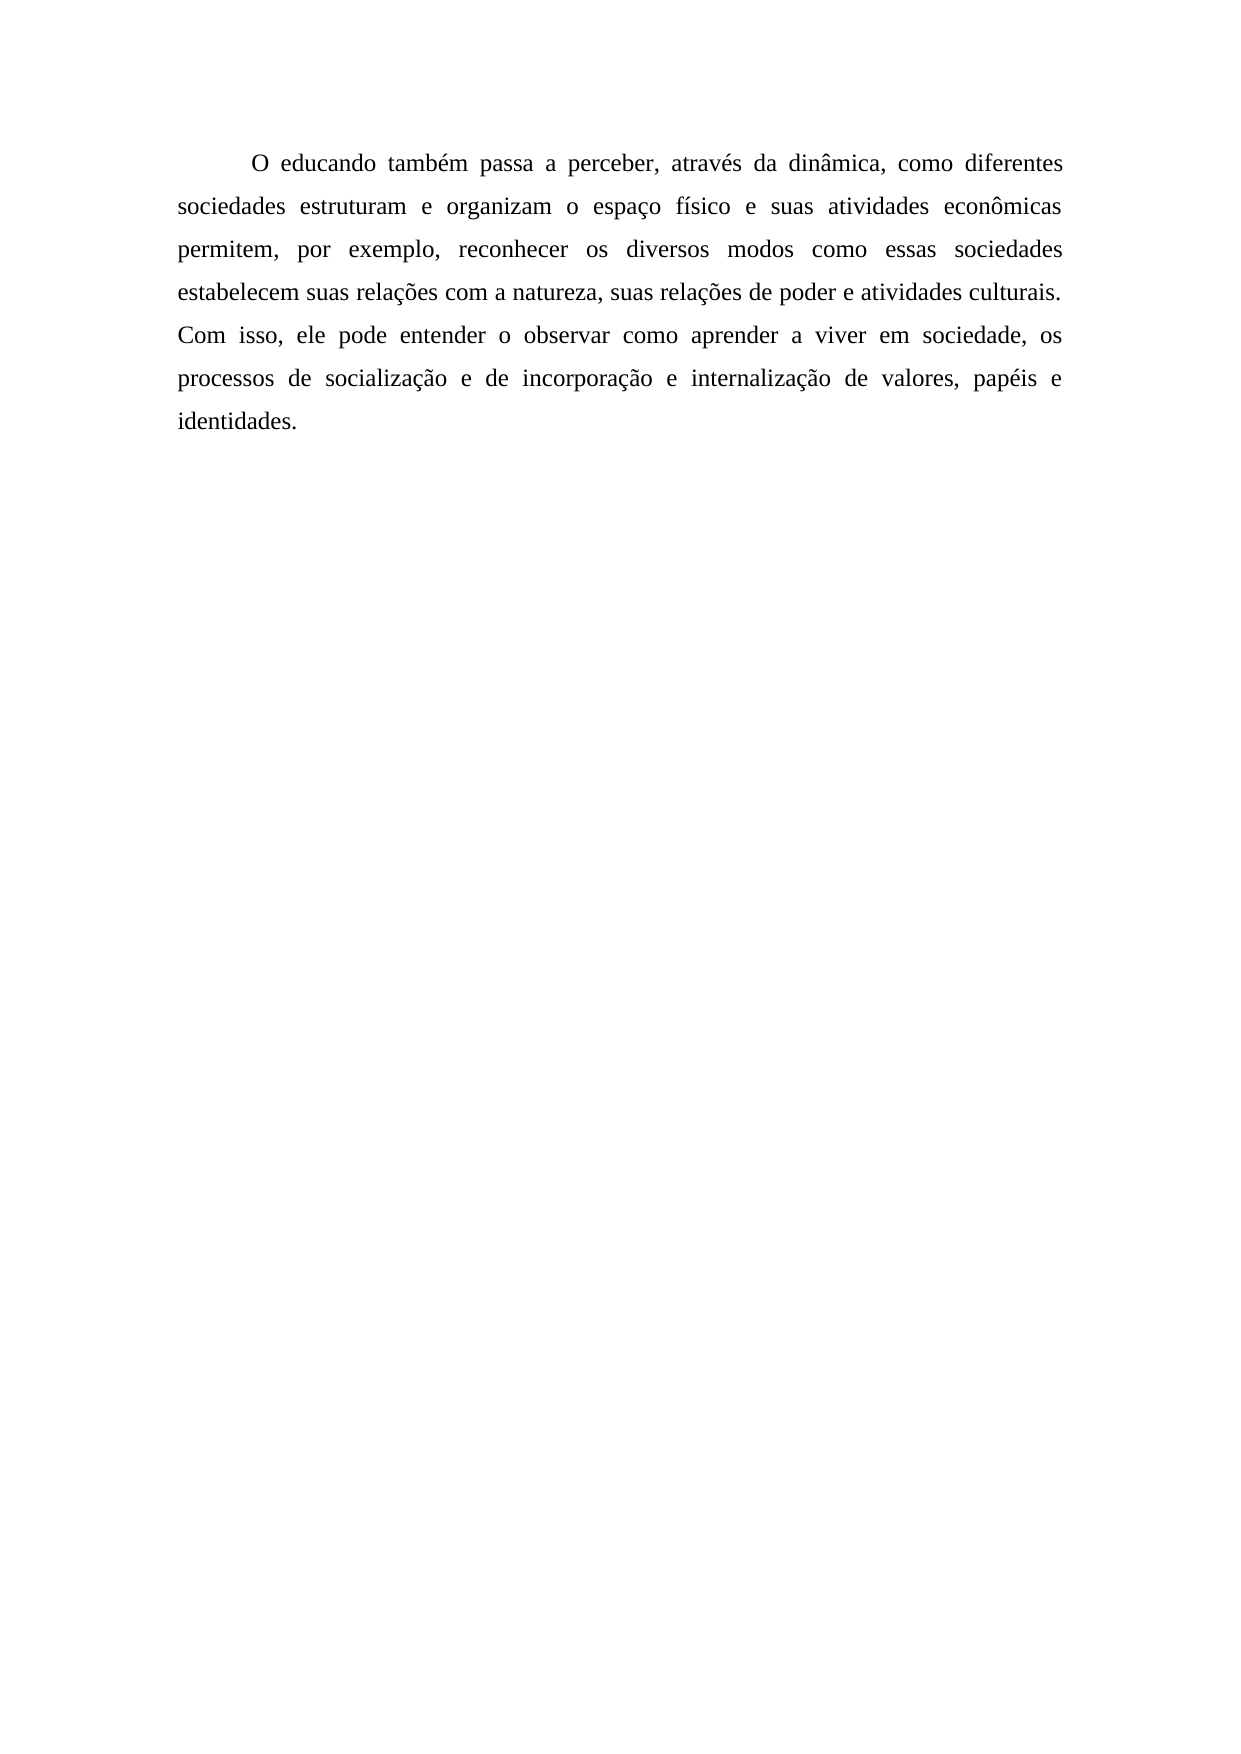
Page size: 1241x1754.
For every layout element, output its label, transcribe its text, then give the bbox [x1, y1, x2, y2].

text O educando também passa a perceber, através da dinâmica, como diferentes sociedades estruturam e organizam o espaço físico e suas atividades econômicas permitem, por exemplo, reconhecer os diversos modos como essas sociedades estabelecem suas relações com a natureza, suas relações de poder e atividades culturais. Com isso, ele pode entender o observar como aprender a viver em sociedade, os processos de socialização e de incorporação e internalização de valores, papéis e identidades. [177, 148, 1063, 435]
